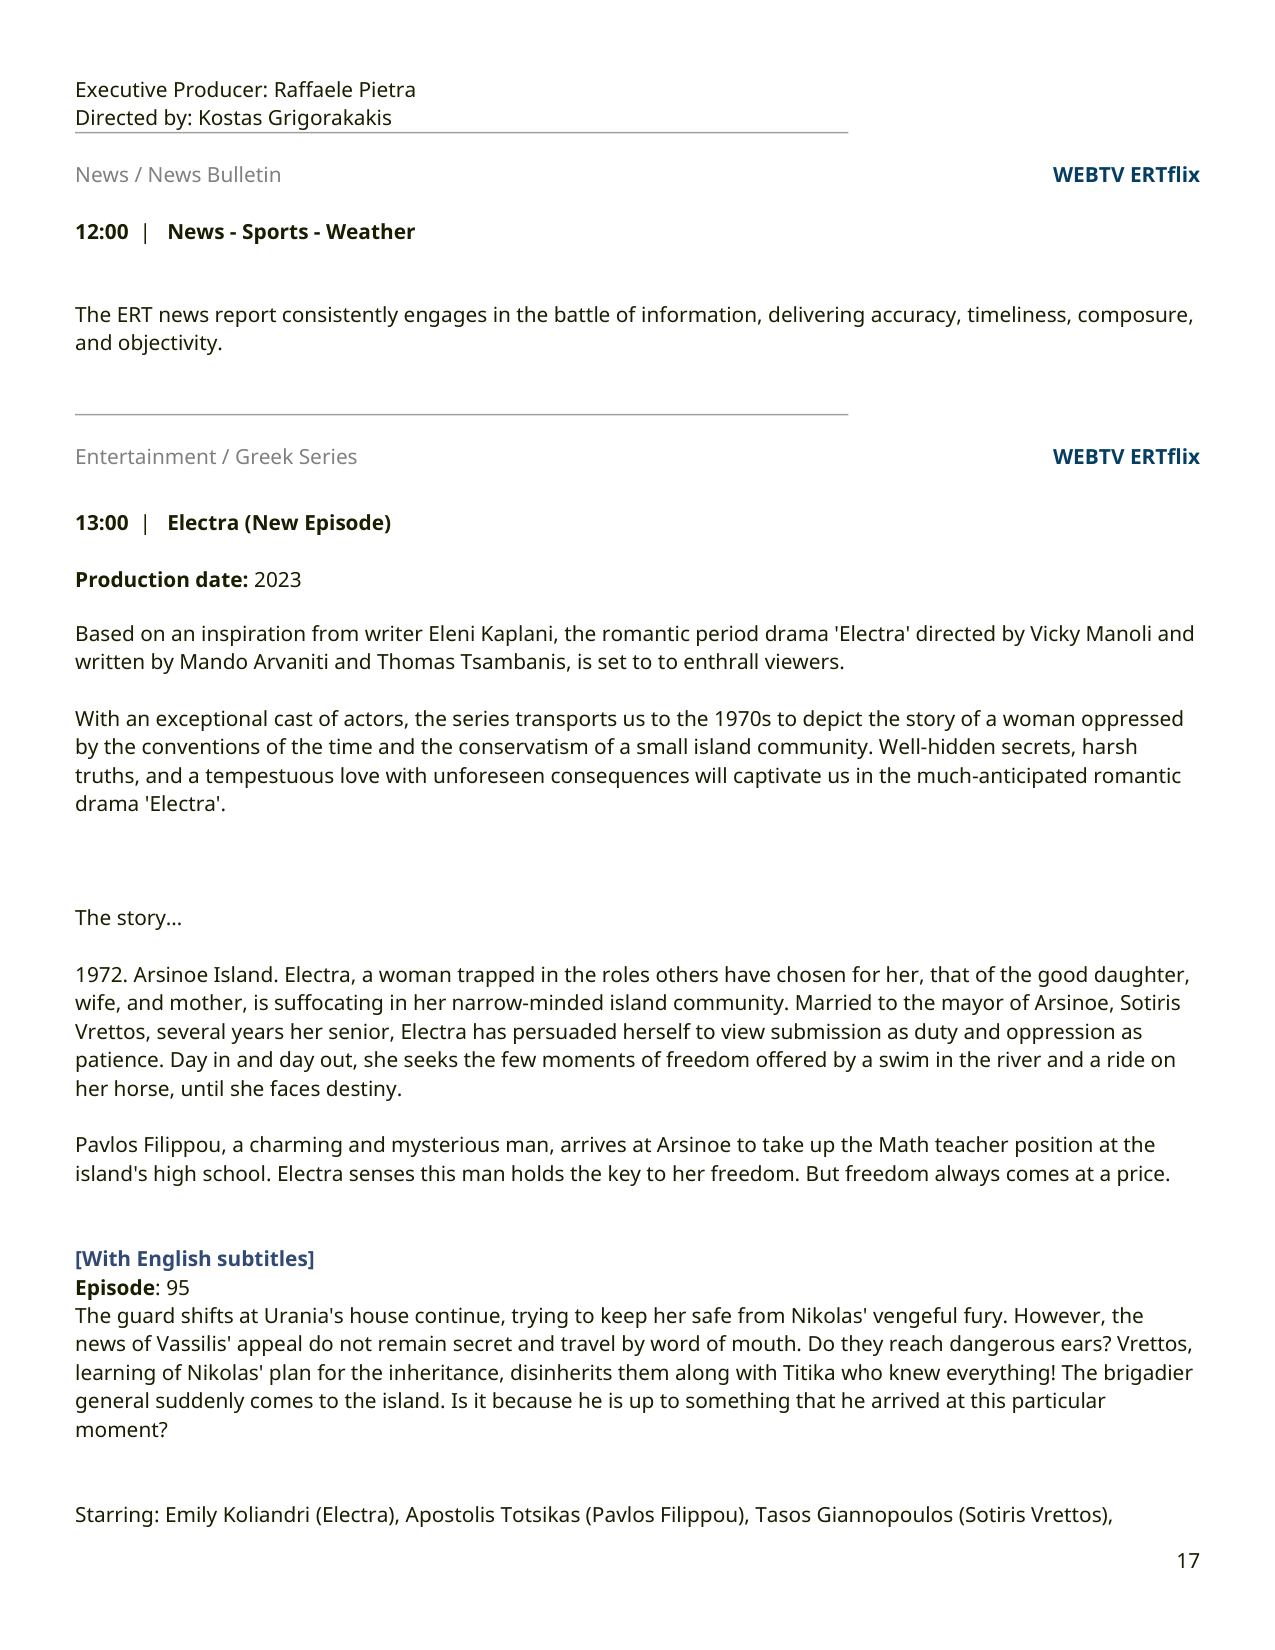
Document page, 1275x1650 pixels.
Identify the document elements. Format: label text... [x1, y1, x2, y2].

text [75, 75, 1200, 132]
text The ERT news report consistently engages in the battle of information, delivering accuracy, timeliness, composure, and objectivity. [75, 300, 1200, 357]
text The guard shifts at Urania's house continue, trying to keep her safe from Nikolas' vengeful fury. However, the news of Vassilis' appeal do not remain secret and travel by word of mouth. Do they reach dangerous ears? Vrettos, learning of Nikolas' plan for the inheritance, disinherits them along with Titika who knew everything! The brigadier general suddenly comes to the island. Is it because he is up to something that he arrived at this particular moment? [75, 1301, 1200, 1443]
table_header News / News Bulletin [75, 161, 637, 189]
table_header WEBTV ERTflix [638, 161, 1200, 189]
text [With English subtitles] Episode: 95 [75, 1187, 1200, 1301]
text Based on an inspiration from writer Eleni Kaplani, the romantic period drama 'Electra' directed by Vicky Manoli and written by Mando Arvaniti and Thomas Tsambanis, is set to to enthrall viewers. With an exceptional cast of actors, the series transports us to the 1970s to depict the story of a woman oppressed by the conventions of the time and the conservatism of a small island community. Well-hidden secrets, harsh truths, and a tempestuous love with unforeseen consequences will captivate us in the much-anticipated romantic drama 'Electra'. The story… 1972. Arsinoe Island. Electra, a woman trapped in the roles others have chosen for her, that of the good daughter, wife, and mother, is suffocating in her narrow-minded island community. Married to the mayor of Arsinoe, Sotiris Vrettos, several years her senior, Electra has persuaded herself to view submission as duty and oppression as patience. Day in and day out, she seeks the few moments of freedom offered by a swim in the river and a ride on her horse, until she faces destiny. Pavlos Filippou, a charming and mysterious man, arrives at Arsinoe to take up the Math teacher position at the island's high school. Electra senses this man holds the key to her freedom. But freedom always comes at a price. [75, 619, 1200, 1187]
table_header Entertainment / Greek Series [75, 443, 637, 471]
text 12:00 | News - Sports - Weather [75, 189, 1200, 275]
table_header WEBTV ERTflix [638, 443, 1200, 471]
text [75, 1443, 1200, 1529]
text 13:00 | Electra (New Episode) Production date: 2023 [75, 471, 1200, 594]
